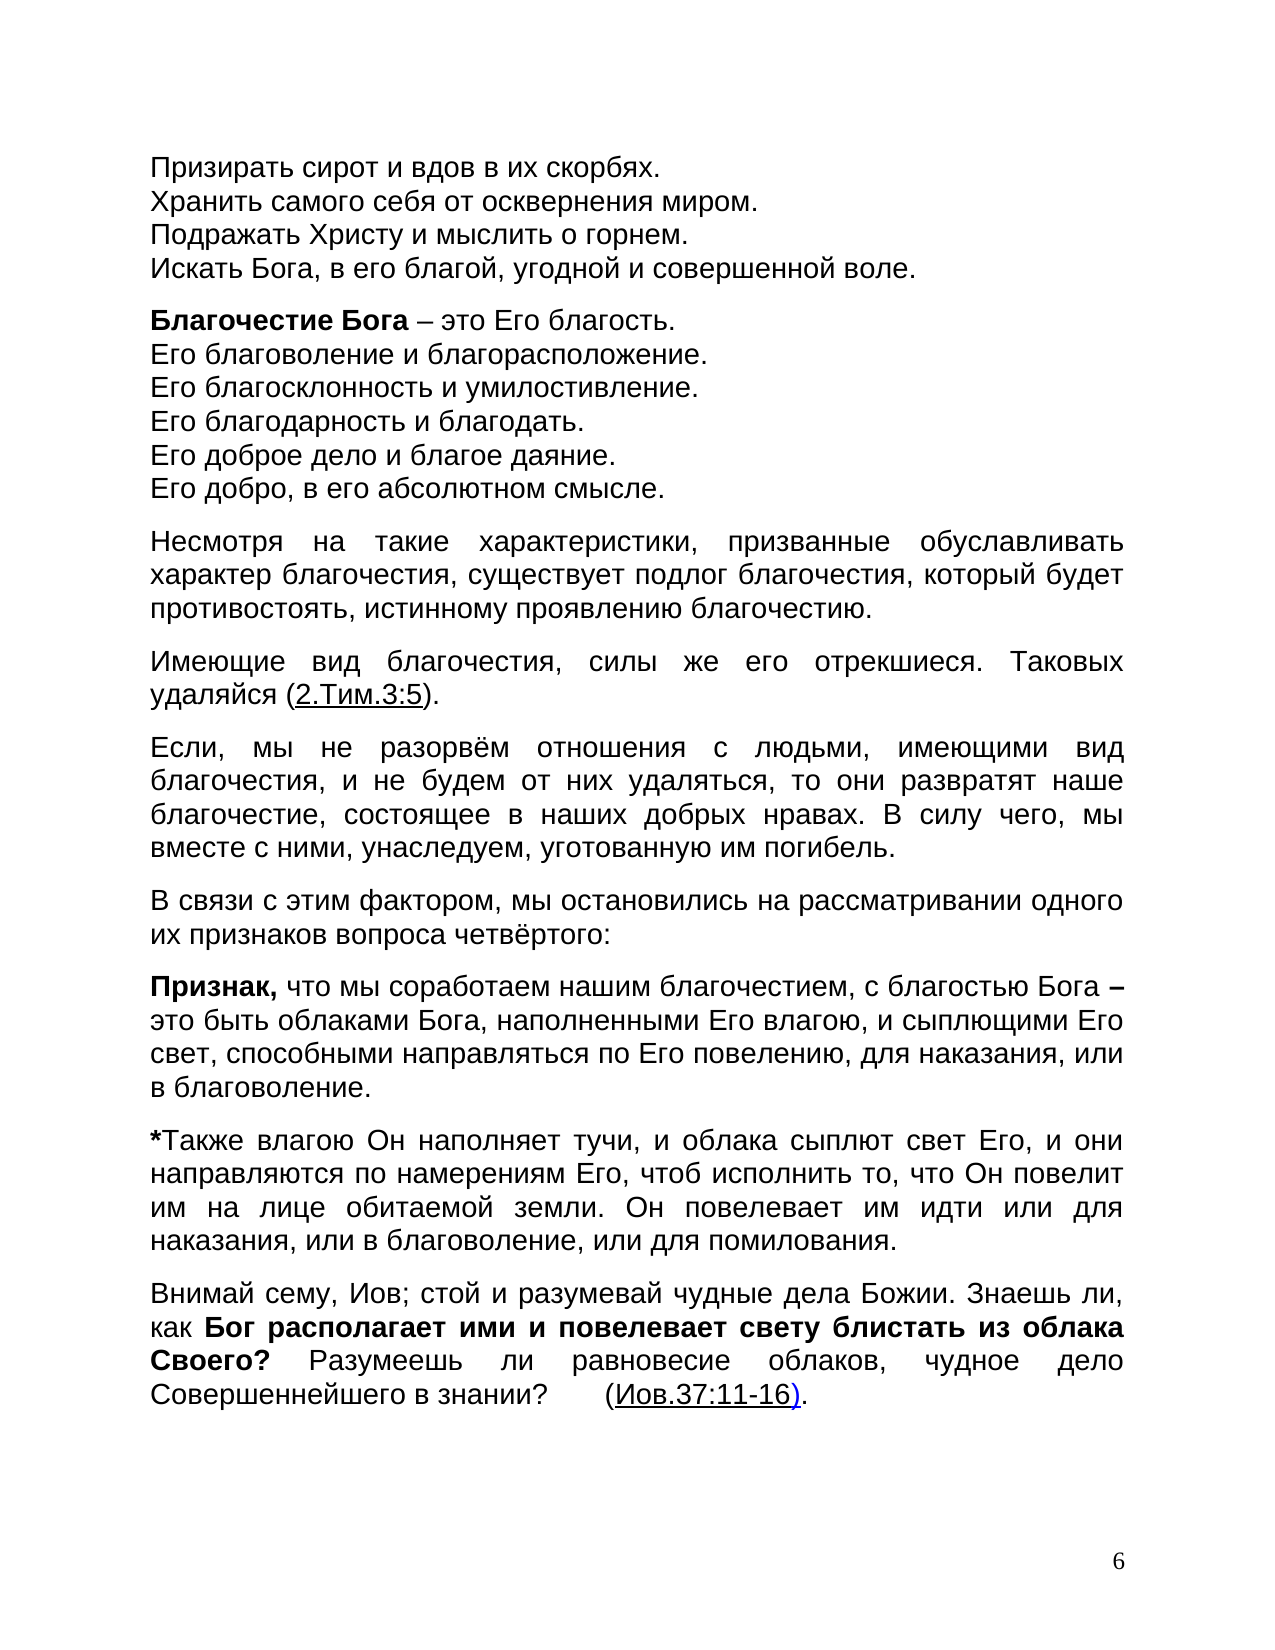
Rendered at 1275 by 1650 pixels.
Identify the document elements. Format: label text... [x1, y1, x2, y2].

text Благочестие Бога – это Его благость. [150, 303, 1125, 337]
text Несмотря на такие характеристики, призванные обуславливать характер благочестия, существует подлог благочестия, который будет противостоять, истинному проявлению благочестию. [150, 524, 1125, 624]
text Его благодарность и благодать. [150, 404, 1125, 437]
text В связи с этим фактором, мы остановились на рассматривании одного их признаков вопроса четвёртого: [150, 883, 1125, 950]
text Внимай сему, Иов; стой и разумевай чудные дела Божии. Знаешь ли, как Бог располагает ими и повелевает свету блистать из облака Своего? Разумеешь ли равновесие облаков, чудное дело Совершеннейшего в знании? (Иов.37:11-16). [150, 1276, 1125, 1410]
text Если, мы не разорвём отношения с людьми, имеющими вид благочестия, и не будем от них удаляться, то они развратят наше благочестие, состоящее в наших добрых нравах. В силу чего, мы вместе с ними, унаследуем, уготованную им погибель. [150, 730, 1125, 864]
text Его добро, в его абсолютном смысле. [150, 471, 1125, 504]
text Хранить самого себя от осквернения миром. [150, 183, 1125, 217]
text Имеющие вид благочестия, силы же его отрекшиеся. Таковых удаляйся (2.Тим.3:5). [150, 643, 1125, 711]
text Признак, что мы соработаем нашим благочестием, с благостью Бога – это быть облаками Бога, наполненными Его влагою, и сыплющими Его свет, способными направляться по Его повелению, для наказания, или в благоволение. [150, 969, 1125, 1103]
text Искать Бога, в его благой, угодной и совершенной воле. [150, 251, 1125, 284]
text Подражать Христу и мыслить о горнем. [150, 217, 1125, 251]
text Его благосклонность и умилостивление. [150, 370, 1125, 404]
text Его доброе дело и благое даяние. [150, 437, 1125, 471]
text Его благоволение и благорасположение. [150, 337, 1125, 370]
text Призирать сирот и вдов в их скорбях. [150, 150, 1125, 183]
text *Также влагою Он наполняет тучи, и облака сыплют свет Его, и они направляются по намерениям Его, чтоб исполнить то, что Он повелит им на лице обитаемой земли. Он повелевает им идти или для наказания, или в благоволение, или для помилования. [150, 1123, 1125, 1257]
